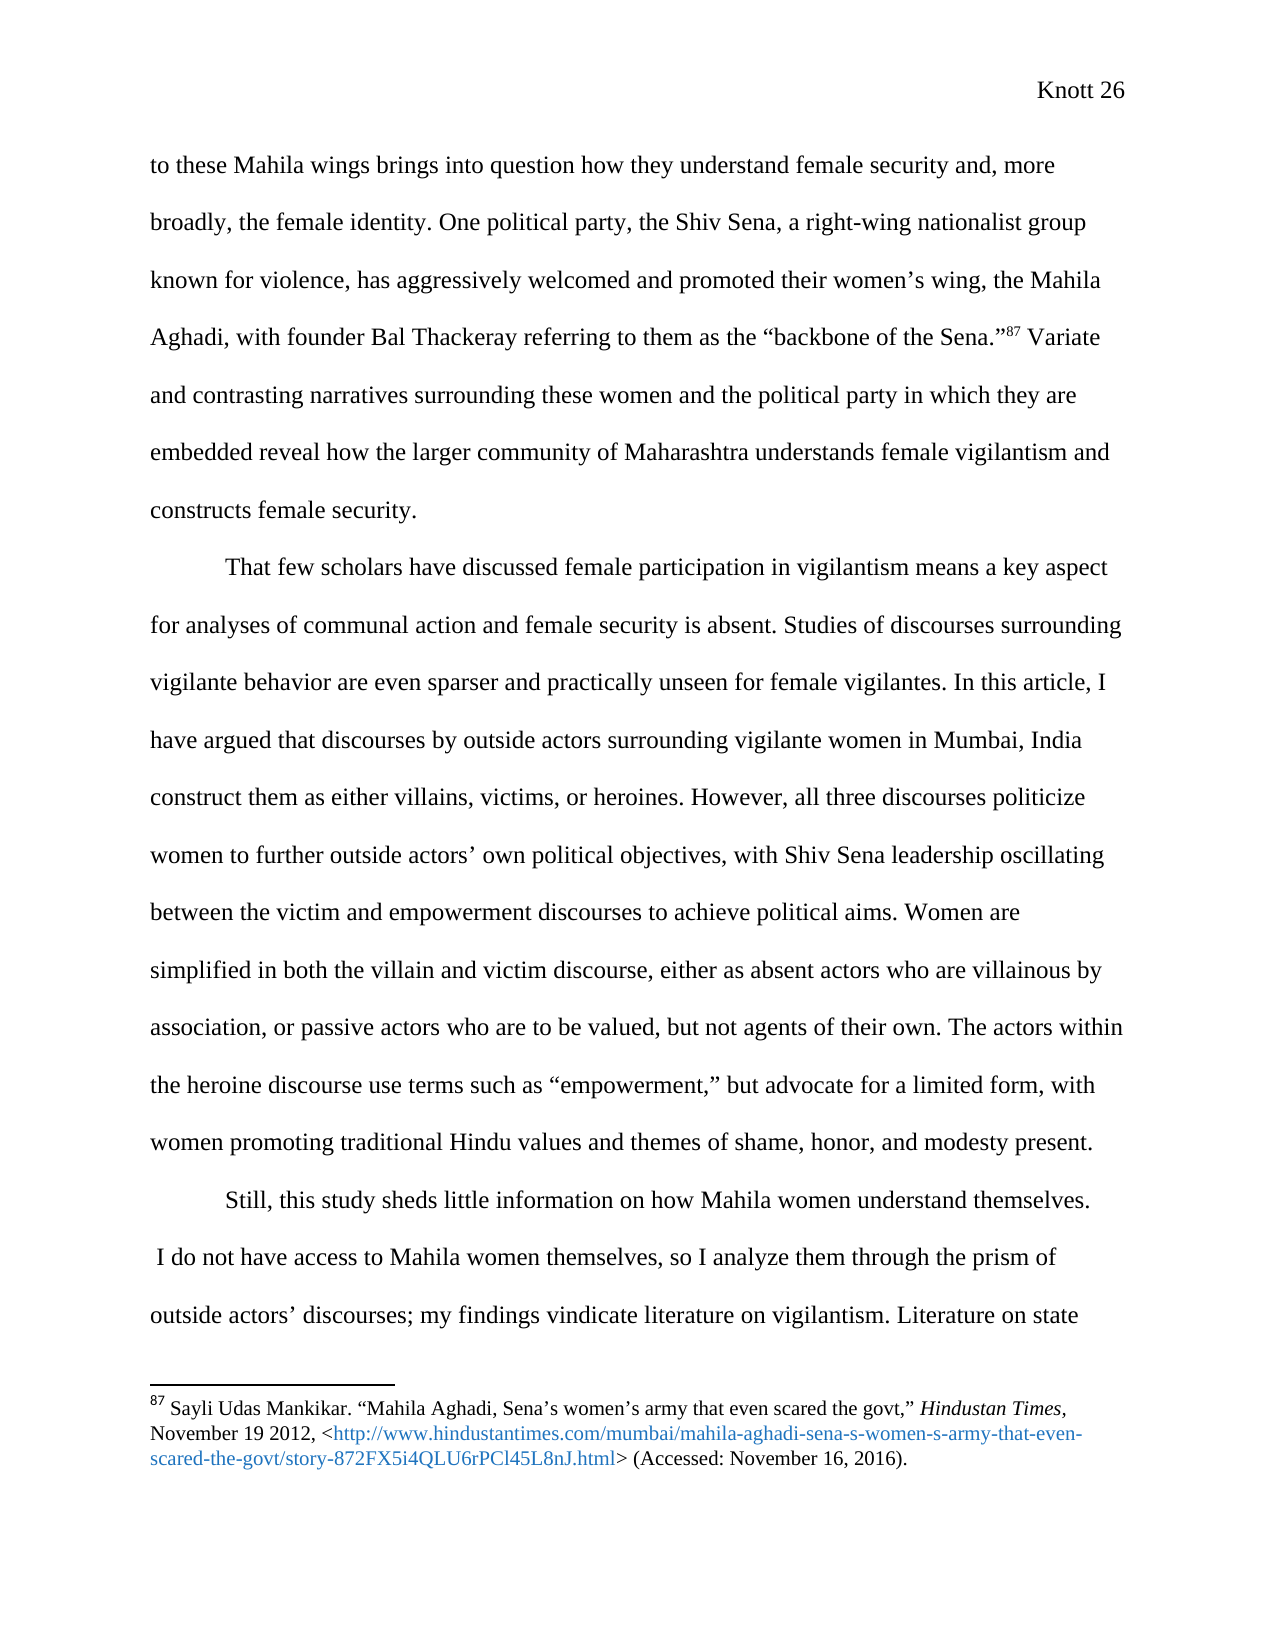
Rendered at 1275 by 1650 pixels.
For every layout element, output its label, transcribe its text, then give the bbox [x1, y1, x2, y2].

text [150, 150, 1125, 524]
text That few scholars have discussed female participation in vigilantism means a key aspect for analyses of communal action and female security is absent. Studies of discourses surrounding vigilante behavior are even sparser and practically unseen for female vigilantes. In this article, I have argued that discourses by outside actors surrounding vigilante women in Mumbai, India construct them as either villains, victims, or heroines. However, all three discourses politicize women to further outside actors’ own political objectives, with Shiv Sena leadership oscillating between the victim and empowerment discourses to achieve political aims. Women are simplified in both the villain and victim discourse, either as absent actors who are villainous by association, or passive actors who are to be valued, but not agents of their own. The actors within the heroine discourse use terms such as “empowerment,” but advocate for a limited form, with women promoting traditional Hindu values and themes of shame, honor, and modesty present. [150, 552, 1125, 1156]
text Still, this study sheds little information on how Mahila women understand themselves. [150, 1185, 1125, 1214]
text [150, 1242, 1125, 1329]
